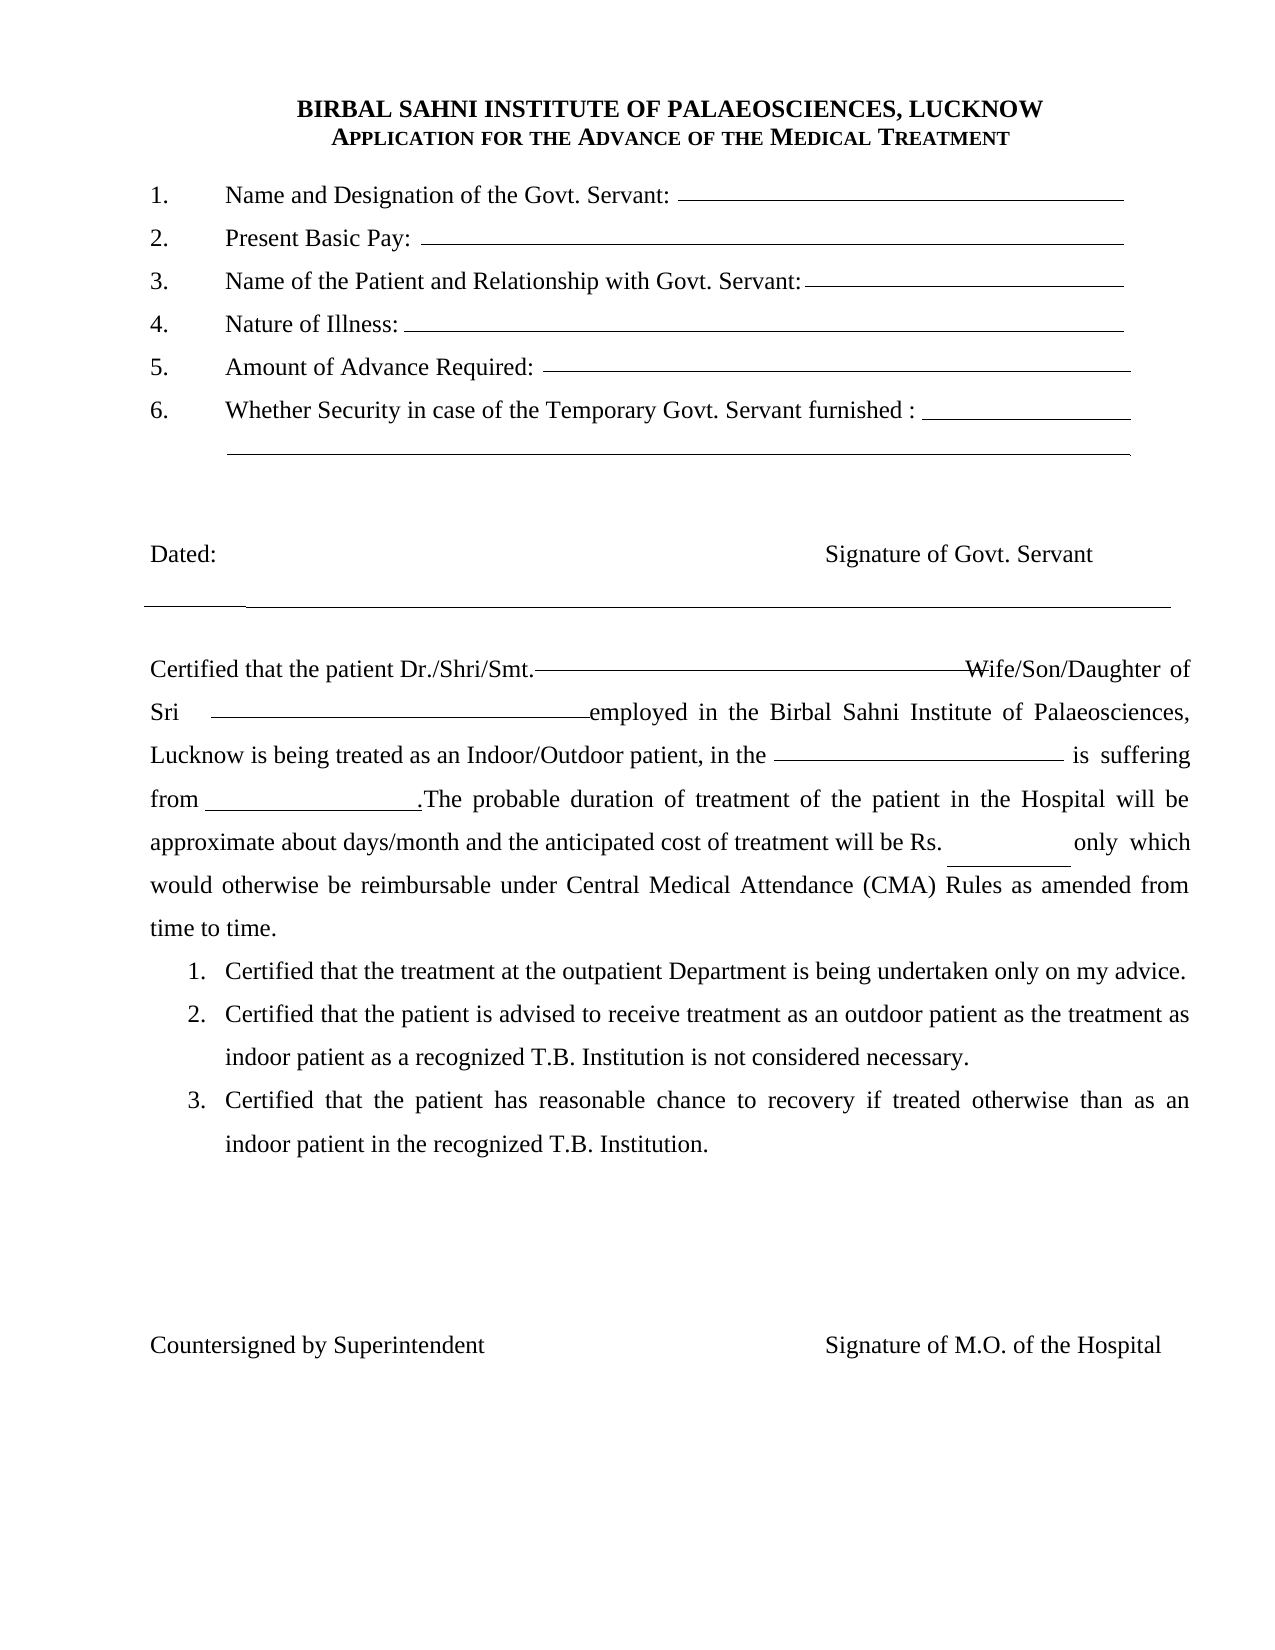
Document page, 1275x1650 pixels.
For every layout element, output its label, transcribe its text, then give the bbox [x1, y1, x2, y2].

text 3. Name of the Patient and Relationship with Govt. Servant: [150, 266, 1191, 295]
text Certified that the patient Dr./Shri/Smt. Wife/Son/Daughter of Sri employed in the Birbal Sahni Institute of Palaeosciences, Lucknow is being treated as an Indoor/Outdoor patient, in the is suffering from .The probable duration of treatment of the patient in the Hospital will be approximate about days/month and the anticipated cost of treatment will be Rs. only which would otherwise be reimbursable under Central Medical Attendance (CMA) Rules as amended from time to time. [150, 654, 1191, 942]
text Application for the Advance of the Medical Treatment [150, 122, 1191, 151]
text Dated: Signature of Govt. Servant [150, 539, 1191, 568]
text 1. Name and Designation of the Govt. Servant: [150, 180, 1191, 209]
text 2. Present Basic Pay: [150, 223, 1191, 252]
list Certified that the treatment at the outpatient Department is being undertaken only on my advice. [187, 956, 1191, 985]
text 6. Whether Security in case of the Temporary Govt. Servant furnished : [150, 396, 1191, 424]
list Certified that the patient is advised to receive treatment as an outdoor patient as the treatment as indoor patient as a recognized T.B. Institution is not considered necessary. [187, 999, 1191, 1071]
list Certified that the patient has reasonable chance to recovery if treated otherwise than as an indoor patient in the recognized T.B. Institution. [187, 1086, 1191, 1157]
text Countersigned by Superintendent Signature of M.O. of the Hospital [150, 1330, 1191, 1359]
text BIRBAL SAHNI INSTITUTE OF PALAEOSCIENCES, LUCKNOW [150, 94, 1191, 122]
text 4. Nature of Illness: [150, 309, 1191, 338]
text 5. Amount of Advance Required: [150, 352, 1191, 381]
